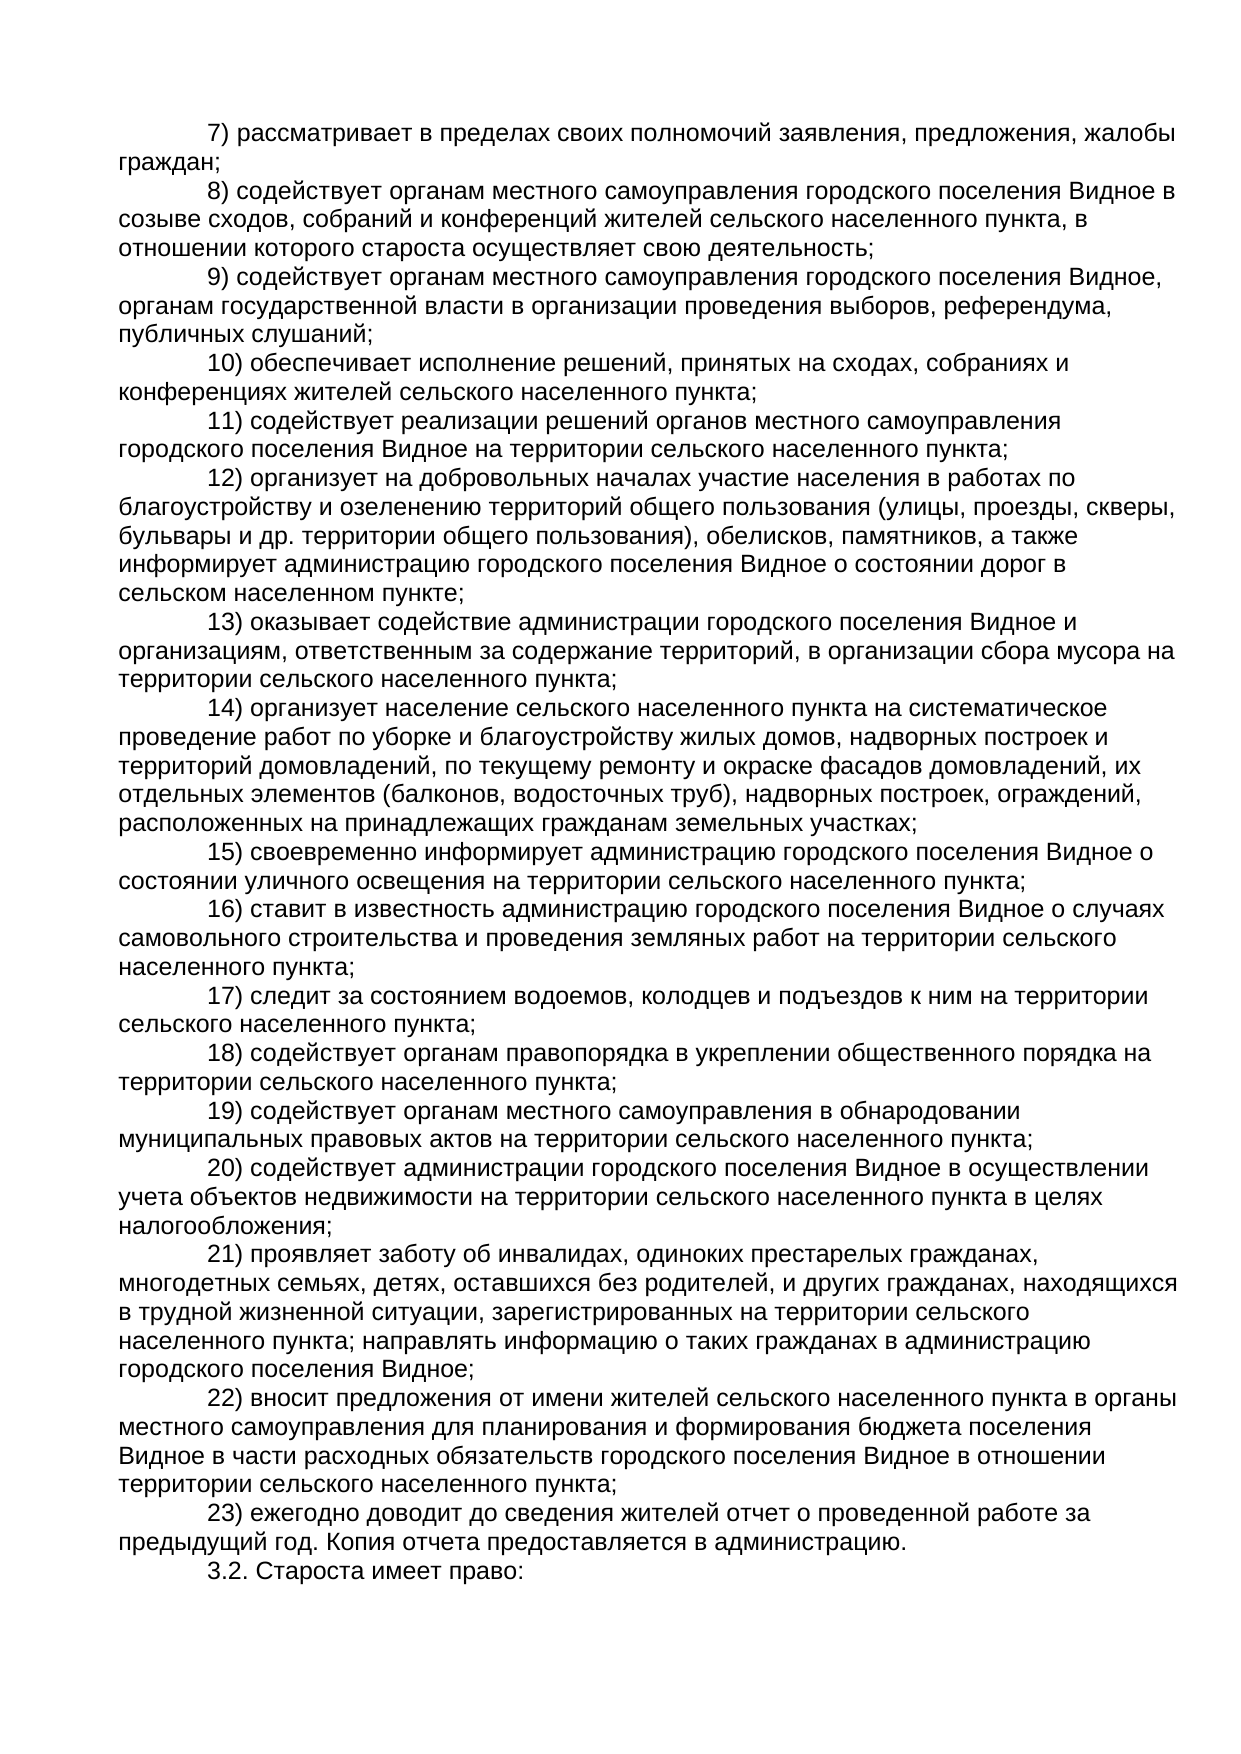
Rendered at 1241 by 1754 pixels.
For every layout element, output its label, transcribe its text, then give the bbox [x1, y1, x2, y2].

text 18) содействует органам правопорядка в укреплении общественного порядка на территории сельского населенного пункта; [118, 1038, 1181, 1096]
text 19) содействует органам местного самоуправления в обнародовании муниципальных правовых актов на территории сельского населенного пункта; [118, 1096, 1181, 1153]
text 9) содействует органам местного самоуправления городского поселения Видное, органам государственной власти в организации проведения выборов, референдума, публичных слушаний; [118, 262, 1181, 348]
text 8) содействует органам местного самоуправления городского поселения Видное в созыве сходов, собраний и конференций жителей сельского населенного пункта, в отношении которого староста осуществляет свою деятельность; [118, 176, 1181, 262]
text 17) следит за состоянием водоемов, колодцев и подъездов к ним на территории сельского населенного пункта; [118, 981, 1181, 1038]
text 3.2. Староста имеет право: [118, 1556, 1181, 1584]
text 16) ставит в известность администрацию городского поселения Видное о случаях самовольного строительства и проведения земляных работ на территории сельского населенного пункта; [118, 894, 1181, 981]
text 7) рассматривает в пределах своих полномочий заявления, предложения, жалобы граждан; [118, 118, 1181, 176]
text 13) оказывает содействие администрации городского поселения Видное и организациям, ответственным за содержание территорий, в организации сбора мусора на территории сельского населенного пункта; [118, 607, 1181, 693]
text 10) обеспечивает исполнение решений, принятых на сходах, собраниях и конференциях жителей сельского населенного пункта; [118, 348, 1181, 406]
text 20) содействует администрации городского поселения Видное в осуществлении учета объектов недвижимости на территории сельского населенного пункта в целях налогообложения; [118, 1153, 1181, 1239]
text 22) вносит предложения от имени жителей сельского населенного пункта в органы местного самоуправления для планирования и формирования бюджета поселения Видное в части расходных обязательств городского поселения Видное в отношении территории сельского населенного пункта; [118, 1383, 1181, 1498]
text 21) проявляет заботу об инвалидах, одиноких престарелых гражданах, многодетных семьях, детях, оставшихся без родителей, и других гражданах, находящихся в трудной жизненной ситуации, зарегистрированных на территории сельского населенного пункта; направлять информацию о таких гражданах в администрацию городского поселения Видное; [118, 1239, 1181, 1383]
text 23) ежегодно доводит до сведения жителей отчет о проведенной работе за предыдущий год. Копия отчета предоставляется в администрацию. [118, 1498, 1181, 1556]
text 15) своевременно информирует администрацию городского поселения Видное о состоянии уличного освещения на территории сельского населенного пункта; [118, 837, 1181, 894]
text 12) организует на добровольных началах участие населения в работах по благоустройству и озеленению территорий общего пользования (улицы, проезды, скверы, бульвары и др. территории общего пользования), обелисков, памятников, а также информирует администрацию городского поселения Видное о состоянии дорог в сельском населенном пункте; [118, 463, 1181, 607]
text 11) содействует реализации решений органов местного самоуправления городского поселения Видное на территории сельского населенного пункта; [118, 406, 1181, 463]
text 14) организует население сельского населенного пункта на систематическое проведение работ по уборке и благоустройству жилых домов, надворных построек и территорий домовладений, по текущему ремонту и окраске фасадов домовладений, их отдельных элементов (балконов, водосточных труб), надворных построек, ограждений, расположенных на принадлежащих гражданам земельных участках; [118, 693, 1181, 837]
